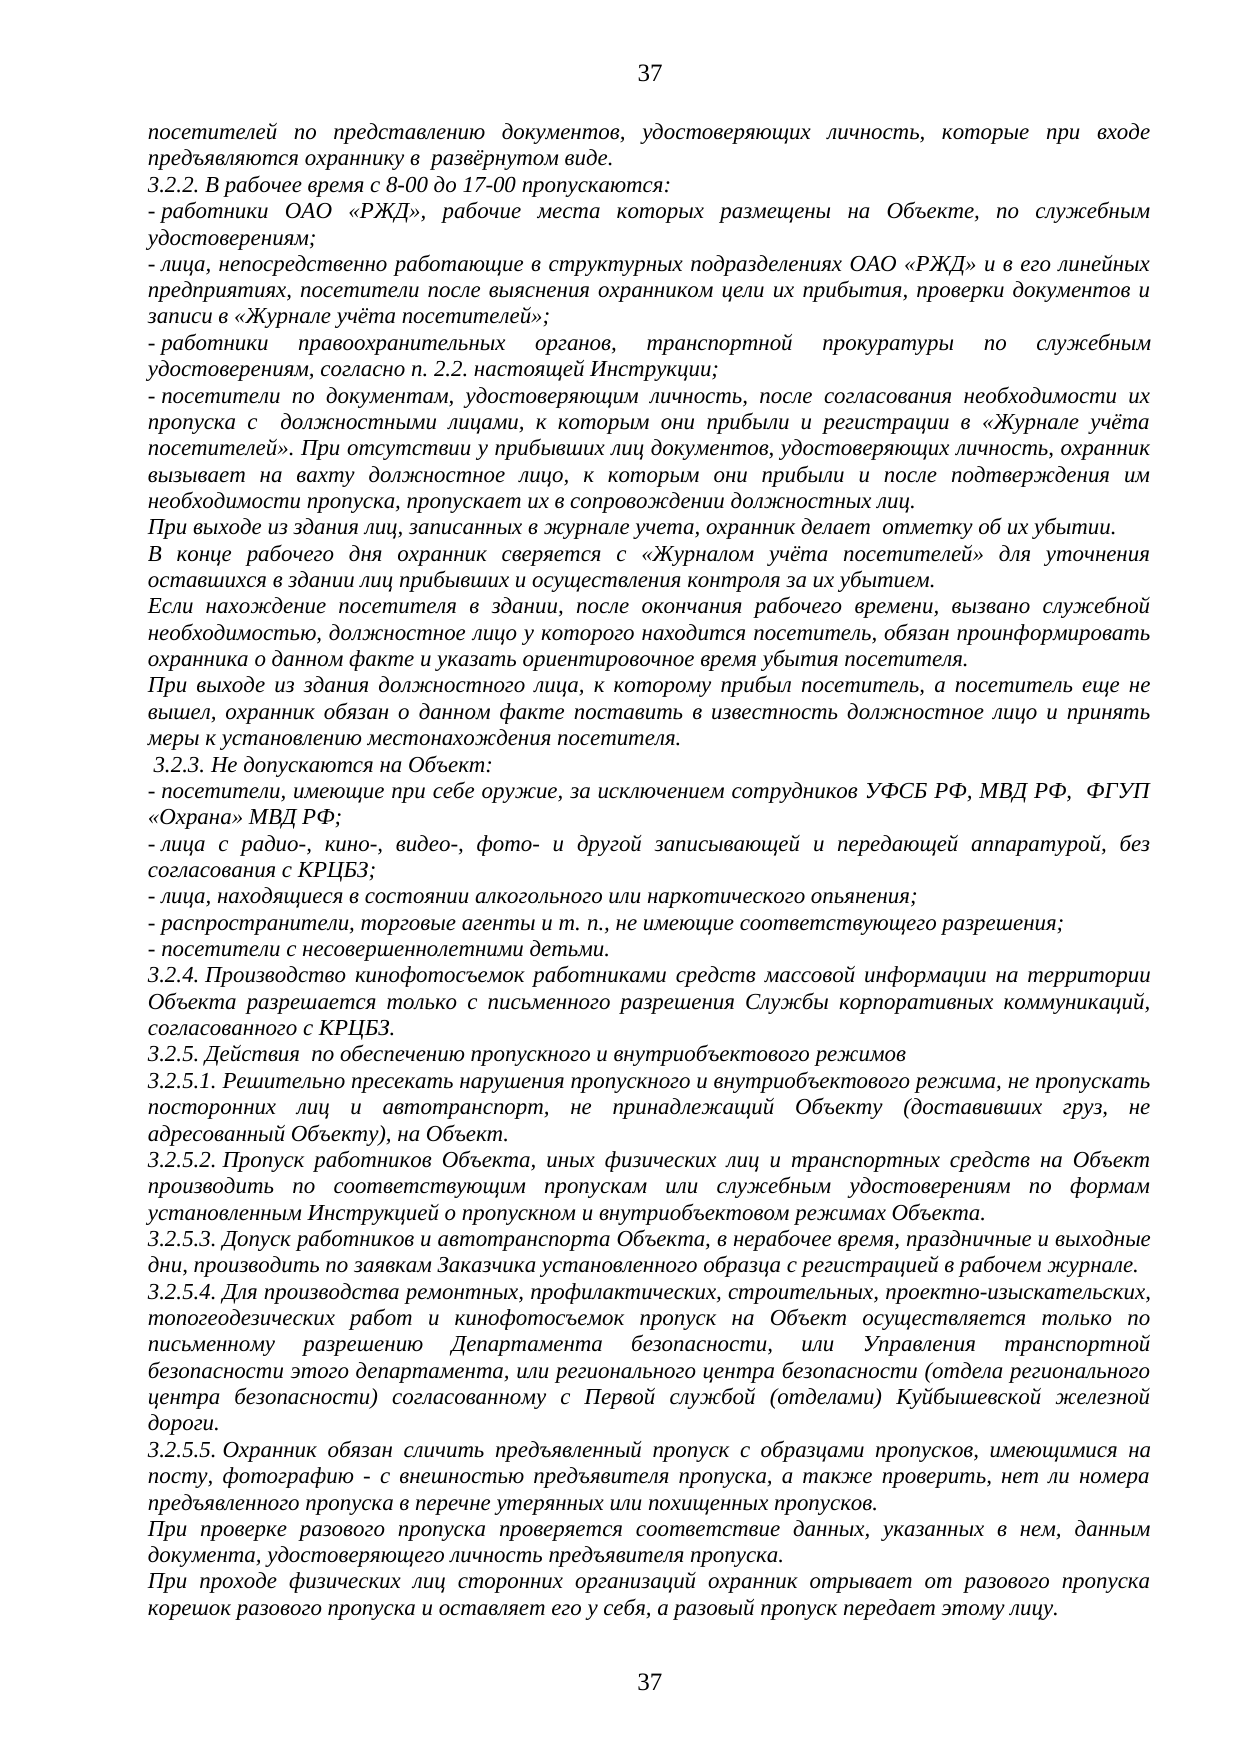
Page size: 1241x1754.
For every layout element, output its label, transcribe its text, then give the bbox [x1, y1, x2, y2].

text - лица, находящиеся в состоянии алкогольного или наркотического опьянения; [148, 882, 1152, 909]
text В конце рабочего дня охранник сверяется с «Журналом учёта посетителей» для уточнения оставшихся в здании лиц прибывших и осуществления контроля за их убытием. [148, 540, 1152, 592]
text 3.2.3. Не допускаются на Объект: [148, 751, 1152, 777]
text 3.2.5.5. Охранник обязан сличить предъявленный пропуск с образцами пропусков, имеющимися на посту, фотографию - с внешностью предъявителя пропуска, а также проверить, нет ли номера предъявленного пропуска в перечне утерянных или похищенных пропусков. [148, 1436, 1152, 1515]
text 3.2.5.1. Решительно пресекать нарушения пропускного и внутриобъектового режима, не пропускать посторонних лиц и автотранспорт, не принадлежащий Объекту (доставивших груз, не адресованный Объекту), на Объект. [148, 1067, 1152, 1146]
text При проверке разового пропуска проверяется соответствие данных, указанных в нем, данным документа, удостоверяющего личность предъявителя пропуска. [148, 1515, 1152, 1568]
text - распространители, торговые агенты и т. п., не имеющие соответствующего разрешения; [148, 909, 1152, 935]
text - лица, непосредственно работающие в структурных подразделениях ОАО «РЖД» и в его линейных предприятиях, посетители после выяснения охранником цели их прибытия, проверки документов и записи в «Журнале учёта посетителей»; [148, 250, 1152, 329]
text - лица с радио-, кино-, видео-, фото- и другой записывающей и передающей аппаратурой, без согласования с КРЦБЗ; [148, 830, 1152, 882]
text - работники правоохранительных органов, транспортной прокуратуры по служебным удостоверениям, согласно п. 2.2. настоящей Инструкции; [148, 329, 1152, 382]
text 3.2.5.2. Пропуск работников Объекта, иных физических лиц и транспортных средств на Объект производить по соответствующим пропускам или служебным удостоверениям по формам установленным Инструкцией о пропускном и внутриобъектовом режимах Объекта. [148, 1146, 1152, 1225]
text При проходе физических лиц сторонних организаций охранник отрывает от разового пропуска корешок разового пропуска и оставляет его у себя, а разовый пропуск передает этому лицу. [148, 1568, 1152, 1620]
text - посетители, имеющие при себе оружие, за исключением сотрудников УФСБ РФ, МВД РФ, ФГУП «Охрана» МВД РФ; [148, 777, 1152, 830]
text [148, 118, 1152, 171]
text - посетители по документам, удостоверяющим личность, после согласования необходимости их пропуска с должностными лицами, к которым они прибыли и регистрации в «Журнале учёта посетителей». При отсутствии у прибывших лиц документов, удостоверяющих личность, охранник вызывает на вахту должностное лицо, к которым они прибыли и после подтверждения им необходимости пропуска, пропускает их в сопровождении должностных лиц. [148, 382, 1152, 513]
text Если нахождение посетителя в здании, после окончания рабочего времени, вызвано служебной необходимостью, должностное лицо у которого находится посетитель, обязан проинформировать охранника о данном факте и указать ориентировочное время убытия посетителя. [148, 592, 1152, 672]
text 3.2.5.3. Допуск работников и автотранспорта Объекта, в нерабочее время, праздничные и выходные дни, производить по заявкам Заказчика установленного образца с регистрацией в рабочем журнале. [148, 1225, 1152, 1278]
text 3.2.4. Производство кинофотосъемок работниками средств массовой информации на территории Объекта разрешается только с письменного разрешения Службы корпоративных коммуникаций, согласованного с КРЦБЗ. [148, 961, 1152, 1041]
text 3.2.2. В рабочее время с 8-00 до 17-00 пропускаются: [148, 171, 1152, 197]
text При выходе из здания должностного лица, к которому прибыл посетитель, а посетитель еще не вышел, охранник обязан о данном факте поставить в известность должностное лицо и принять меры к установлению местонахождения посетителя. [148, 672, 1152, 751]
text - работники ОАО «РЖД», рабочие места которых размещены на Объекте, по служебным удостоверениям; [148, 197, 1152, 250]
text При выходе из здания лиц, записанных в журнале учета, охранник делает отметку об их убытии. [148, 513, 1152, 540]
text 3.2.5.4. Для производства ремонтных, профилактических, строительных, проектно-изыскательских, топогеодезических работ и кинофотосъемок пропуск на Объект осуществляется только по письменному разрешению Департамента безопасности, или Управления транспортной безопасности этого департамента, или регионального центра безопасности (отдела регионального центра безопасности) согласованному с Первой службой (отделами) Куйбышевской железной дороги. [148, 1278, 1152, 1436]
text - посетители с несовершеннолетними детьми. [148, 935, 1152, 961]
text 3.2.5. Действия по обеспечению пропускного и внутриобъектового режимов [148, 1041, 1152, 1067]
